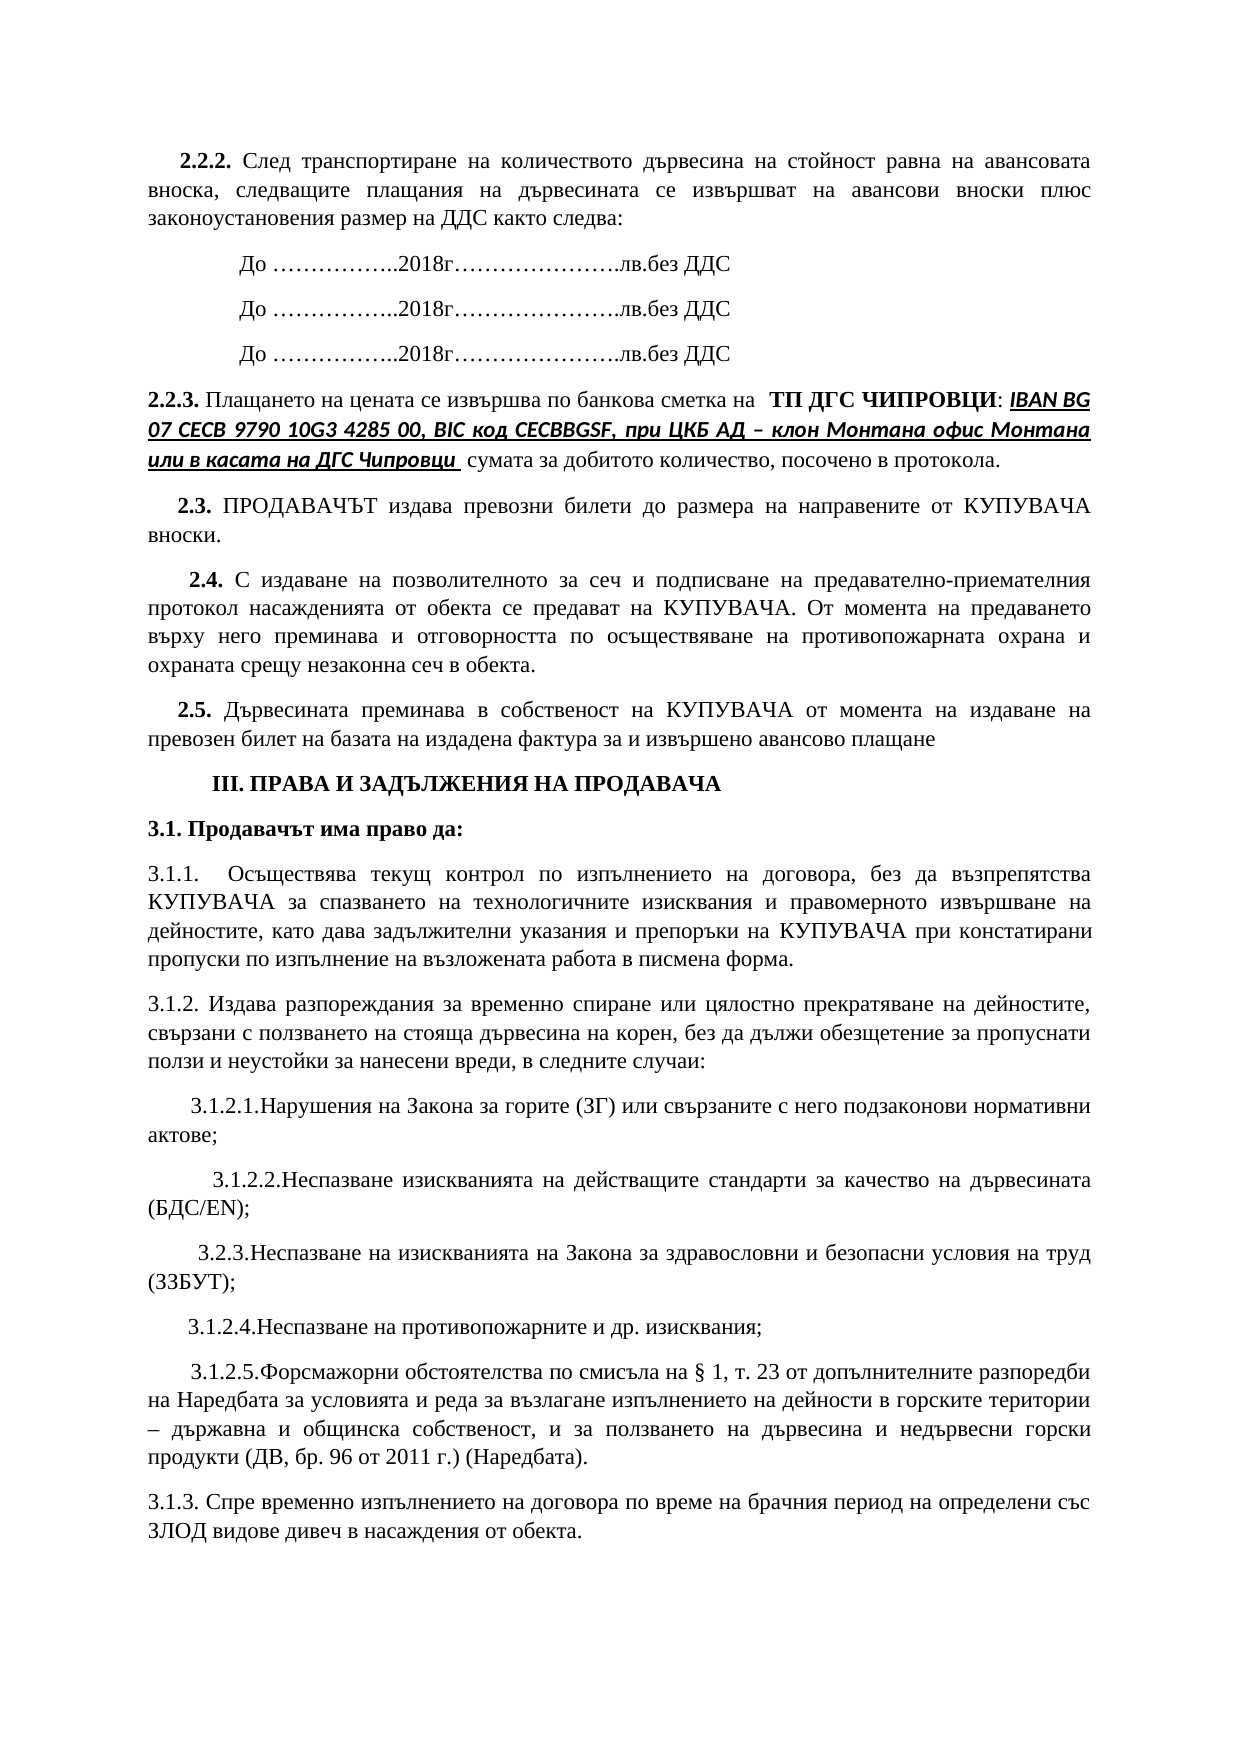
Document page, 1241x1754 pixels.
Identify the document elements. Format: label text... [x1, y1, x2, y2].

text 2.2.3. Плащането на цената се извършва по банкова сметка на ТП ДГС ЧИПРОВЦИ: IBAN BG 07 CECB 9790 10G3 4285 00, BIC код CECBBGSF, при ЦКБ АД – клон Монтана офис Монтана или в касата на ДГС Чипровци сумата за добитото количество, посочено в протокола. [148, 385, 1093, 473]
text 3.1.1. Осъществява текущ контрол по изпълнението на договора, без да възпрепятства КУПУВАЧА за спазването на технологичните изисквания и правомерното извършване на дейностите, като дава задължителни указания и препоръки на КУПУВАЧА при констатирани пропуски по изпълнение на възложената работа в писмена форма. [148, 860, 1093, 972]
text До ……………..2018г………………….лв.без ДДС [148, 295, 1093, 321]
text 3.1.2.2.Неспазване изискванията на действащите стандарти за качество на дървесината (БДС/ЕN); [148, 1166, 1093, 1221]
text 3.1.3. Спре временно изпълнението на договора по време на брачния период на определени със ЗЛОД видове дивеч в насаждения от обекта. [148, 1488, 1093, 1543]
text 2.4. С издаване на позволителното за сеч и подписване на предавателно-приемателния протокол насажденията от обекта се предават на КУПУВАЧА. От момента на предаването върху него преминава и отговорността по осъществяване на противопожарната охрана и охраната срещу незаконна сеч в обекта. [148, 566, 1093, 677]
text До ……………..2018г………………….лв.без ДДС [148, 249, 1093, 276]
text 2.2.2. След транспортиране на количеството дървесина на стойност равна на авансовата вноска, следващите плащания на дървесината се извършват на авансови вноски плюс законоустановения размер на ДДС както следва: [148, 148, 1093, 231]
text До ……………..2018г………………….лв.без ДДС [148, 340, 1093, 366]
text 2.5. Дървесината преминава в собственост на КУПУВАЧА от момента на издаване на превозен билет на базата на издадена фактура за и извършено авансово плащане [148, 696, 1093, 751]
text 3.1.2.4.Неспазване на противопожарните и др. изисквания; [148, 1313, 1093, 1339]
text 3.1. Продавачът има право да: [148, 815, 1093, 841]
text 3.1.2. Издава разпореждания за временно спиране или цялостно прекратяване на дейностите, свързани с ползването на стояща дървесина на корен, без да дължи обезщетение за пропуснати ползи и неустойки за нанесени вреди, в следните случаи: [148, 990, 1093, 1073]
text 3.2.3.Неспазване на изискванията на Закона за здравословни и безопасни условия на труд (ЗЗБУТ); [148, 1239, 1093, 1294]
text 2.3. ПРОДАВАЧЪТ издава превозни билети до размера на направените от КУПУВАЧА вноски. [148, 492, 1093, 547]
text 3.1.2.1.Нарушения на Закона за горите (ЗГ) или свързаните с него подзаконови нормативни актове; [148, 1092, 1093, 1147]
text IІІ. ПРАВА И ЗАДЪЛЖЕНИЯ НА ПРОДАВАЧА [148, 770, 1093, 796]
text 3.1.2.5.Форсмажорни обстоятелства по смисъла на § 1, т. 23 от допълнителните разпоредби на Наредбата за условията и реда за възлагане изпълнението на дейности в горските територии – държавна и общинска собственост, и за ползването на дървесина и недървесни горски продукти (ДВ, бр. 96 от 2011 г.) (Наредбата). [148, 1358, 1093, 1470]
